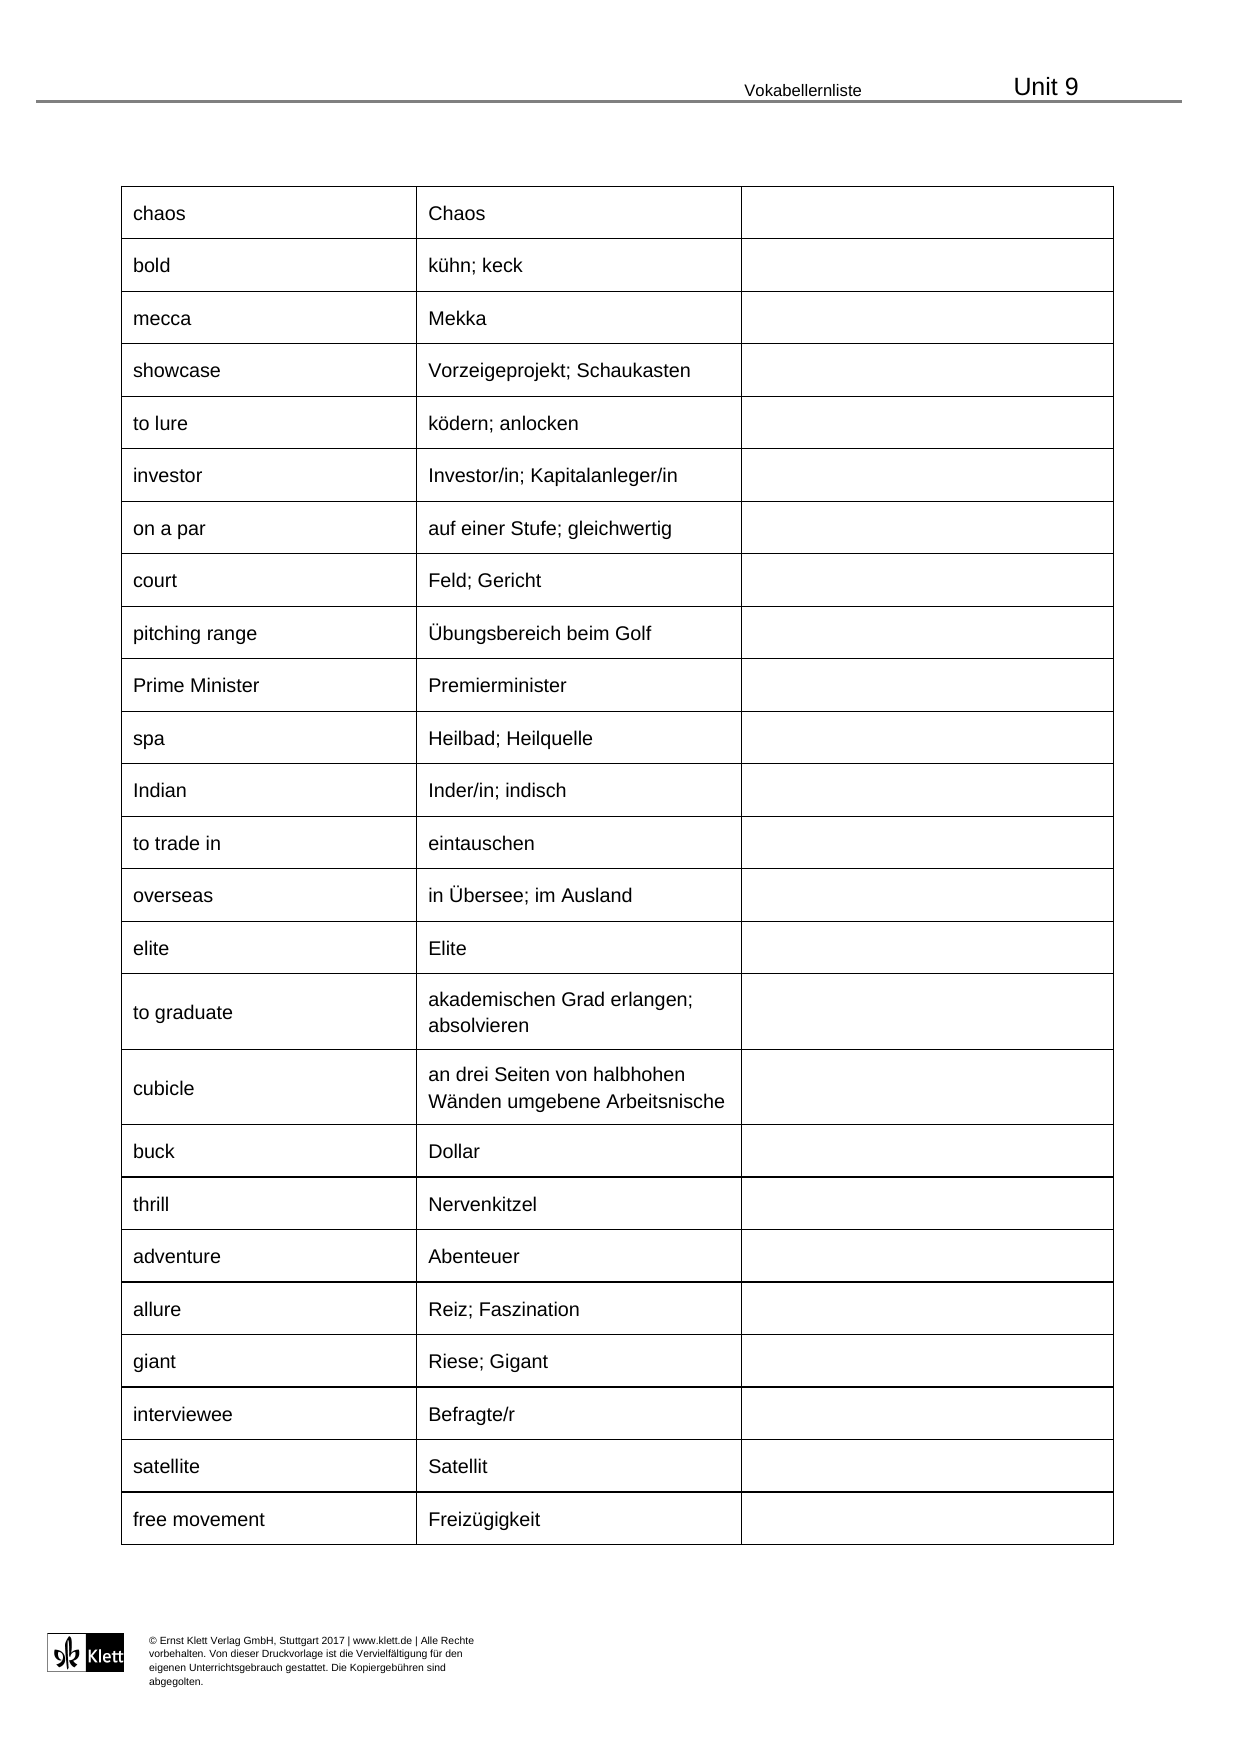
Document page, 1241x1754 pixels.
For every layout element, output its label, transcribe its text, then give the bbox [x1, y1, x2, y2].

table_cell Investor/in; Kapitalanleger/in [417, 449, 741, 501]
table_cell in Übersee; im Ausland [417, 869, 741, 921]
table_cell [742, 1335, 1113, 1386]
table_cell [742, 659, 1113, 711]
table_cell [742, 1493, 1113, 1544]
table_cell showcase [122, 344, 416, 396]
table_cell Abenteuer [417, 1230, 741, 1281]
table_cell thrill [122, 1178, 416, 1229]
table_cell [742, 502, 1113, 553]
table_cell giant [122, 1335, 416, 1386]
table_cell [742, 922, 1113, 973]
table_cell [742, 1050, 1113, 1124]
table_cell court [122, 554, 416, 606]
table_cell Prime Minister [122, 659, 416, 711]
table_cell [742, 397, 1113, 448]
table_cell Freizügigkeit [417, 1493, 741, 1544]
table_cell [742, 1440, 1113, 1491]
table_cell [742, 344, 1113, 396]
table_cell [742, 239, 1113, 291]
table_cell akademischen Grad erlangen; absolvieren [417, 974, 741, 1049]
table_cell spa [122, 712, 416, 763]
table_cell allure [122, 1283, 416, 1334]
table_cell chaos [122, 187, 416, 238]
table_cell to graduate [122, 974, 416, 1049]
table_cell [742, 869, 1113, 921]
table_cell to lure [122, 397, 416, 448]
table_cell on a par [122, 502, 416, 553]
table_cell an drei Seiten von halbhohen Wänden umgebene Arbeitsnische [417, 1050, 741, 1124]
table_cell Indian [122, 764, 416, 816]
table_cell [742, 1230, 1113, 1281]
table_cell Befragte/r [417, 1388, 741, 1439]
table_cell [742, 1283, 1113, 1334]
table_cell Premierminister [417, 659, 741, 711]
table_cell Inder/in; indisch [417, 764, 741, 816]
table_cell to trade in [122, 817, 416, 868]
table_cell [742, 449, 1113, 501]
table_cell kühn; keck [417, 239, 741, 291]
table_cell Satellit [417, 1440, 741, 1491]
table_cell Übungsbereich beim Golf [417, 607, 741, 658]
picture [47, 1633, 124, 1672]
table_cell [742, 607, 1113, 658]
table_cell Chaos [417, 187, 741, 238]
table_cell Mekka [417, 292, 741, 343]
table_cell [742, 1388, 1113, 1439]
table_cell overseas [122, 869, 416, 921]
table_cell free movement [122, 1493, 416, 1544]
table_cell cubicle [122, 1050, 416, 1124]
table_cell [742, 712, 1113, 763]
table_cell pitching range [122, 607, 416, 658]
table_cell elite [122, 922, 416, 973]
table_cell [742, 817, 1113, 868]
table_cell eintauschen [417, 817, 741, 868]
table_cell investor [122, 449, 416, 501]
table_cell Dollar [417, 1125, 741, 1176]
table_cell Nervenkitzel [417, 1178, 741, 1229]
table_cell bold [122, 239, 416, 291]
table_cell [742, 554, 1113, 606]
table_cell adventure [122, 1230, 416, 1281]
table_cell [742, 1125, 1113, 1176]
table_cell [742, 187, 1113, 238]
table_cell ködern; anlocken [417, 397, 741, 448]
table_cell interviewee [122, 1388, 416, 1439]
table_cell auf einer Stufe; gleichwertig [417, 502, 741, 553]
table_cell [742, 974, 1113, 1049]
table_cell Elite [417, 922, 741, 973]
table_cell satellite [122, 1440, 416, 1491]
table_cell buck [122, 1125, 416, 1176]
table_cell [742, 1178, 1113, 1229]
table_cell mecca [122, 292, 416, 343]
table_cell Reiz; Faszination [417, 1283, 741, 1334]
table_cell Heilbad; Heilquelle [417, 712, 741, 763]
table_cell Vorzeigeprojekt; Schaukasten [417, 344, 741, 396]
table_cell Feld; Gericht [417, 554, 741, 606]
table_cell [742, 764, 1113, 816]
table_cell [742, 292, 1113, 343]
table_cell Riese; Gigant [417, 1335, 741, 1386]
